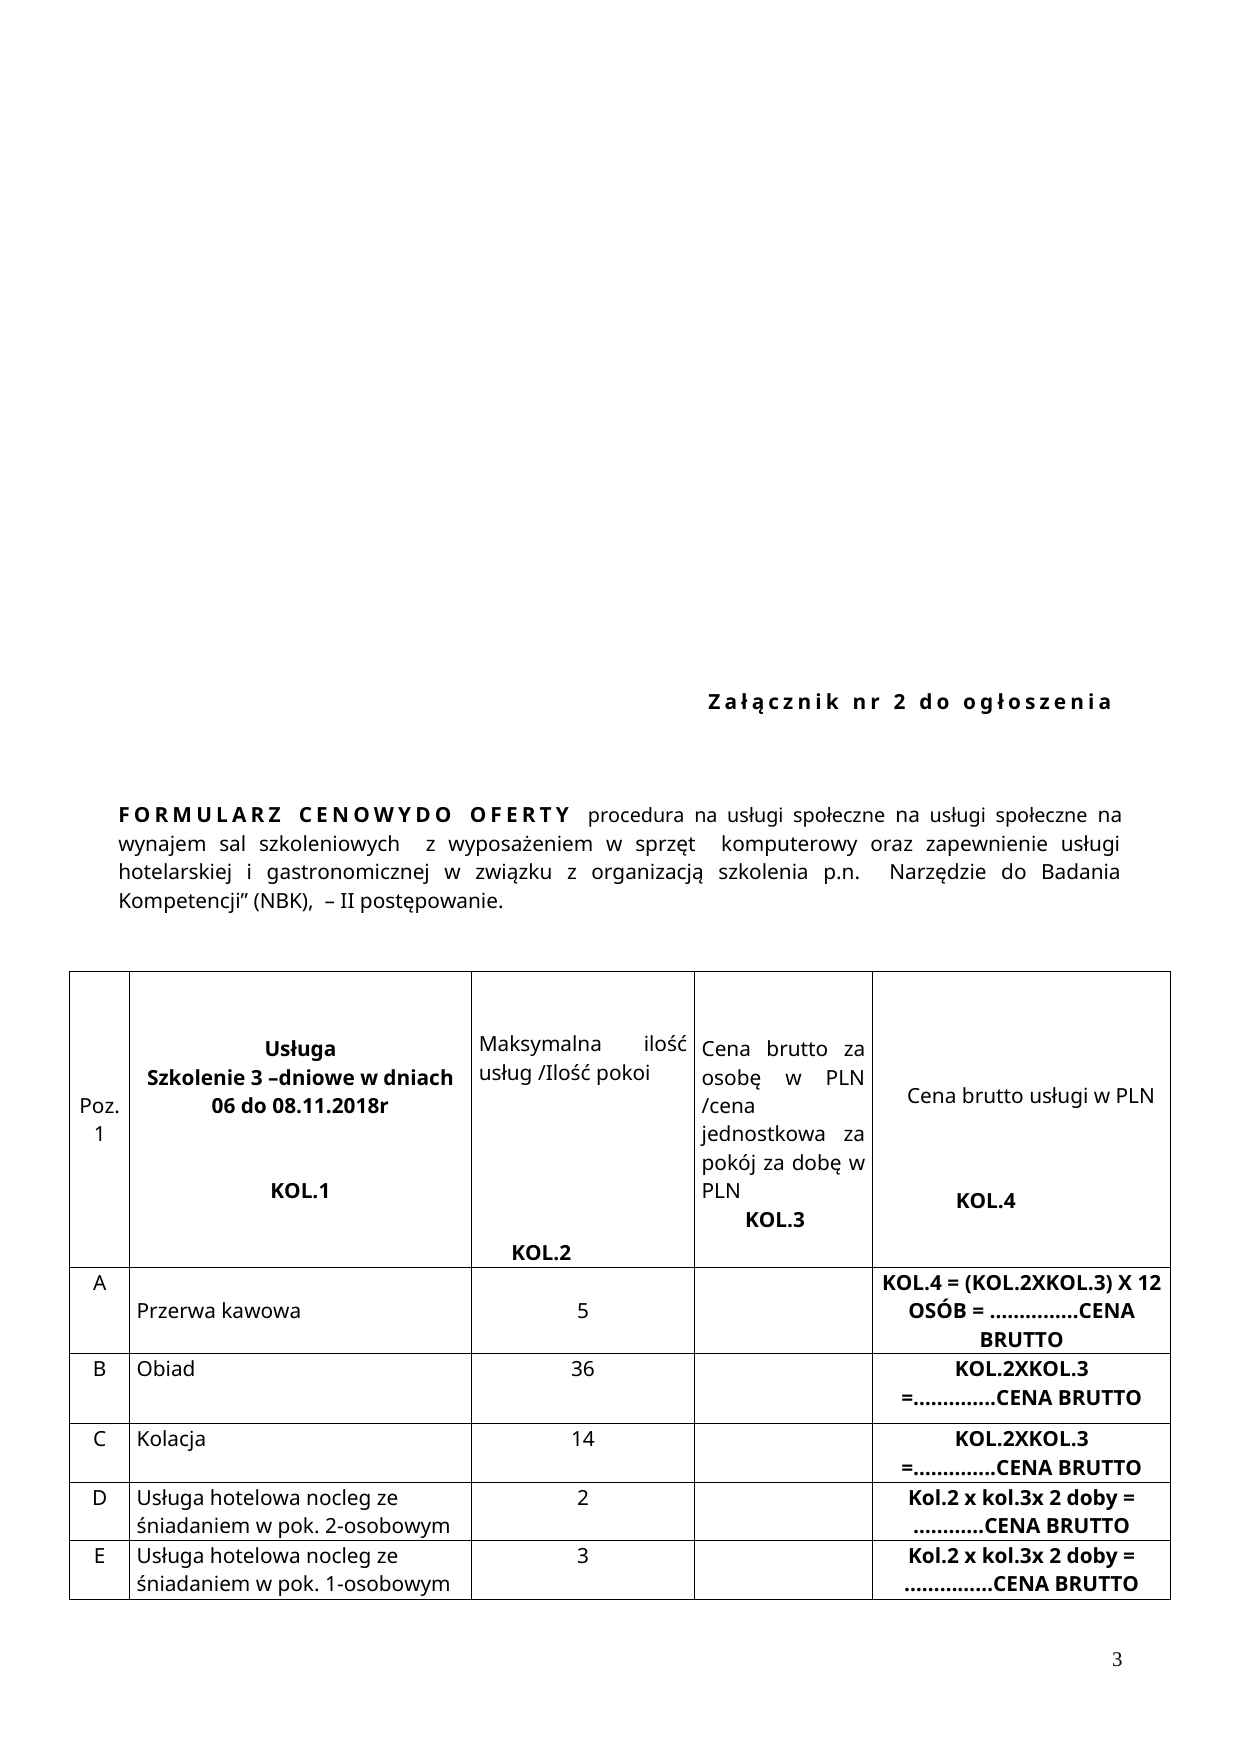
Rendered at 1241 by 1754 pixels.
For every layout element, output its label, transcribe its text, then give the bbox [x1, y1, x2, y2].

table_header Usługa Szkolenie 3 –dniowe w dniach 06 do 08.11.2018r KOL.1 [130, 972, 471, 1267]
table_cell 2 [472, 1483, 694, 1540]
table_cell [695, 1541, 872, 1598]
table_cell 3 [472, 1541, 694, 1598]
table_cell [695, 1268, 872, 1353]
table_cell KOL.4 = (KOL.2XKOL.3) X 12 OSÓB = ……………CENA BRUTTO [873, 1268, 1170, 1353]
table_header Cena brutto usługi w PLN KOL.4 [873, 972, 1170, 1267]
table_cell C [70, 1424, 129, 1482]
table_cell 36 [472, 1354, 694, 1423]
table_cell Kol.2 x kol.3x 2 doby = …………CENA BRUTTO [873, 1483, 1170, 1540]
text Załącznik nr 2 do ogłoszenia [634, 687, 1122, 715]
table_cell E [70, 1541, 129, 1598]
text FORMULARZ CENOWYDO OFERTY procedura na usługi społeczne na usługi społeczne na wynajem sal szkoleniowych z wyposażeniem w sprzęt komputerowy oraz zapewnienie usługi hotelarskiej i gastronomicznej w związku z organizacją szkolenia p.n. Narzędzie do Badania Kompetencji” (NBK), – II postępowanie. [118, 801, 1122, 914]
table_cell A [70, 1268, 129, 1353]
table_cell KOL.2XKOL.3 =…………..CENA BRUTTO [873, 1424, 1170, 1482]
table_header Maksymalna ilość usług /Ilość pokoi KOL.2 [472, 972, 694, 1267]
table_cell [695, 1424, 872, 1482]
table_cell Usługa hotelowa nocleg ze śniadaniem w pok. 1-osobowym [130, 1541, 471, 1598]
table_cell Obiad [130, 1354, 471, 1423]
table_cell D [70, 1483, 129, 1540]
table_cell 5 [472, 1268, 694, 1353]
table_cell Kolacja [130, 1424, 471, 1482]
table_header Cena brutto za osobę w PLN /cena jednostkowa za pokój za dobę w PLN KOL.3 [695, 972, 872, 1267]
table_cell B [70, 1354, 129, 1423]
table_cell Przerwa kawowa [130, 1268, 471, 1353]
table_header Poz.1 [70, 972, 129, 1267]
table_cell KOL.2XKOL.3 =…………..CENA BRUTTO [873, 1354, 1170, 1423]
table_cell Kol.2 x kol.3x 2 doby = ……………CENA BRUTTO [873, 1541, 1170, 1598]
table_cell [695, 1483, 872, 1540]
table_cell Usługa hotelowa nocleg ze śniadaniem w pok. 2-osobowym [130, 1483, 471, 1540]
table_cell 14 [472, 1424, 694, 1482]
table_cell [695, 1354, 872, 1423]
